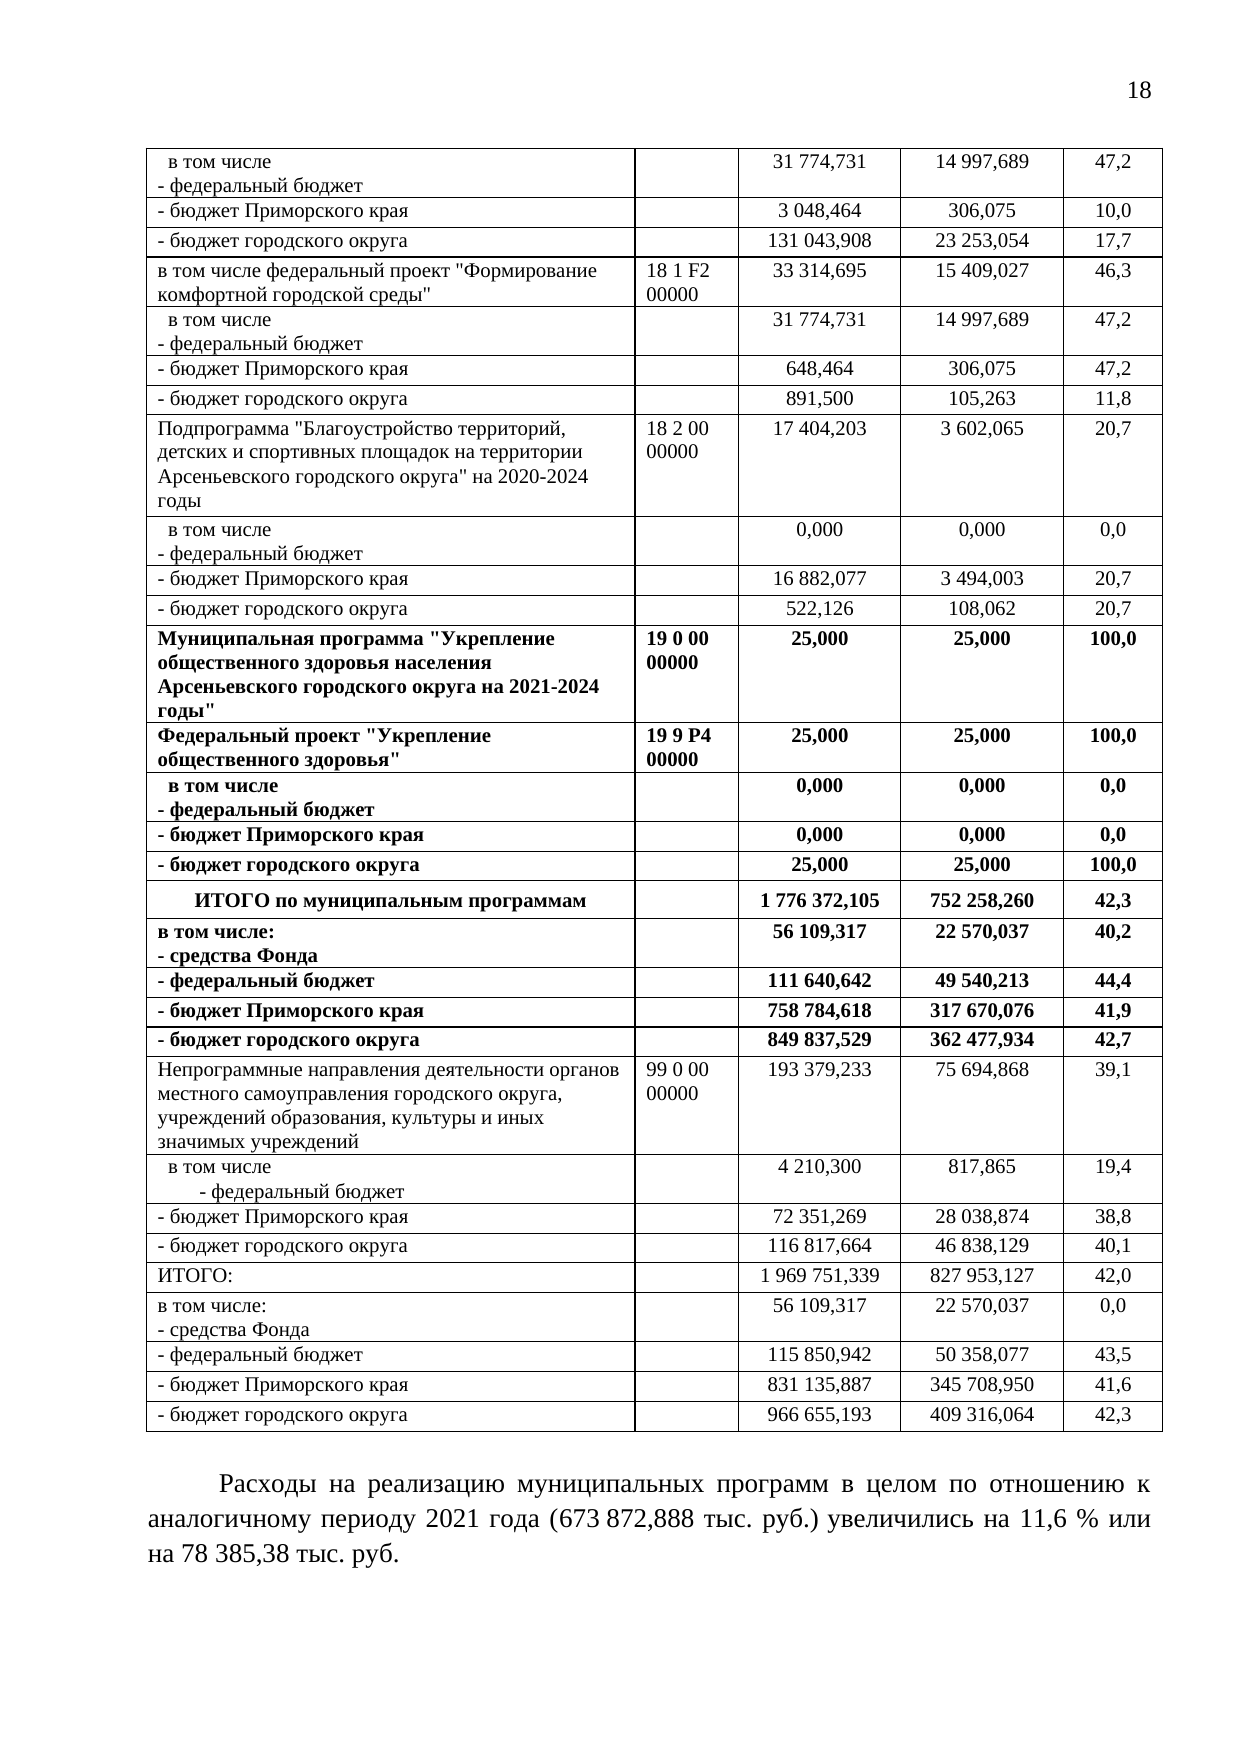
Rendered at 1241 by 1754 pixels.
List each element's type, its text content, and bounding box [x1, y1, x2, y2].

table_cell 131 043,908 [739, 228, 900, 256]
table_cell 0,000 [739, 517, 900, 565]
table_cell 56 109,317 [739, 1293, 900, 1341]
table_cell 116 817,664 [739, 1234, 900, 1262]
table_cell 99 0 00 00000 [636, 1057, 738, 1153]
table_cell [636, 386, 738, 414]
table_cell 23 253,054 [901, 228, 1063, 256]
table_cell 0,0 [1064, 773, 1162, 821]
table_cell - бюджет Приморского края [147, 1372, 634, 1401]
table_cell [636, 1234, 738, 1262]
table_cell 317 670,076 [901, 998, 1063, 1026]
table_cell - бюджет городского округа [147, 386, 634, 414]
table_cell - бюджет Приморского края [147, 1204, 634, 1232]
table_cell 100,0 [1064, 723, 1162, 772]
table_cell [636, 1155, 738, 1203]
table_cell 3 602,065 [901, 415, 1063, 516]
table_cell [636, 852, 738, 880]
table_cell Подпрограмма "Благоустройство территорий, детских и спортивных площадок на территории Арсеньевского городского округа" на 2020-2024 годы [147, 415, 634, 516]
table_cell [636, 998, 738, 1026]
table_cell 46,3 [1064, 258, 1162, 306]
table_cell 1 776 372,105 [739, 881, 900, 918]
table_cell 817,865 [901, 1155, 1063, 1203]
table_cell в том числе - федеральный бюджет [147, 517, 634, 565]
table_cell 56 109,317 [739, 919, 900, 967]
table_cell - бюджет городского округа [147, 1028, 634, 1056]
table_cell 47,2 [1064, 356, 1162, 384]
table_cell 18 1 F2 00000 [636, 258, 738, 306]
table_cell 0,000 [901, 517, 1063, 565]
table_cell - бюджет Приморского края [147, 822, 634, 851]
table_cell в том числе - федеральный бюджет [147, 773, 634, 821]
table_cell 72 351,269 [739, 1204, 900, 1232]
table_cell 16 882,077 [739, 566, 900, 595]
table_cell 31 774,731 [739, 307, 900, 355]
table_cell 108,062 [901, 596, 1063, 625]
table_cell 752 258,260 [901, 881, 1063, 918]
table_cell 42,3 [1064, 881, 1162, 918]
table_cell 17,7 [1064, 228, 1162, 256]
table_cell [636, 228, 738, 256]
table_cell 42,0 [1064, 1263, 1162, 1292]
table_cell 40,2 [1064, 919, 1162, 967]
table_cell ИТОГО по муниципальным программам [147, 881, 634, 918]
table_cell 306,075 [901, 198, 1063, 227]
table_cell - федеральный бюджет [147, 968, 634, 997]
table_cell [636, 1028, 738, 1056]
table_cell 39,1 [1064, 1057, 1162, 1153]
table_cell - бюджет Приморского края [147, 566, 634, 595]
table_cell [636, 198, 738, 227]
table_cell 966 655,193 [739, 1402, 900, 1431]
table_cell [636, 919, 738, 967]
table_cell 11,8 [1064, 386, 1162, 414]
table_cell [636, 566, 738, 595]
table_cell 28 038,874 [901, 1204, 1063, 1232]
table_cell 3 048,464 [739, 198, 900, 227]
table_cell 41,6 [1064, 1372, 1162, 1401]
table_cell 19 9 P4 00000 [636, 723, 738, 772]
table_cell 25,000 [739, 626, 900, 722]
table_cell 14 997,689 [901, 149, 1063, 197]
table_cell [636, 307, 738, 355]
table_cell 0,0 [1064, 517, 1162, 565]
table_cell 306,075 [901, 356, 1063, 384]
table_cell Федеральный проект "Укрепление общественного здоровья" [147, 723, 634, 772]
table_cell 42,7 [1064, 1028, 1162, 1056]
table_cell 22 570,037 [901, 1293, 1063, 1341]
table_cell 25,000 [901, 723, 1063, 772]
table_cell [636, 1293, 738, 1341]
table_cell в том числе - федеральный бюджет [147, 307, 634, 355]
table_cell 849 837,529 [739, 1028, 900, 1056]
table_cell 409 316,064 [901, 1402, 1063, 1431]
table_cell 25,000 [739, 852, 900, 880]
table_cell 31 774,731 [739, 149, 900, 197]
table_cell 50 358,077 [901, 1342, 1063, 1371]
table_cell 10,0 [1064, 198, 1162, 227]
table_cell 100,0 [1064, 626, 1162, 722]
table_cell 25,000 [901, 852, 1063, 880]
table_cell - бюджет городского округа [147, 1402, 634, 1431]
table_cell [636, 1204, 738, 1232]
table_cell 827 953,127 [901, 1263, 1063, 1292]
table_cell - бюджет городского округа [147, 852, 634, 880]
table_cell в том числе: - средства Фонда [147, 1293, 634, 1341]
table_cell - бюджет городского округа [147, 1234, 634, 1262]
table_cell 38,8 [1064, 1204, 1162, 1232]
table_cell 43,5 [1064, 1342, 1162, 1371]
table_cell [636, 1402, 738, 1431]
table_cell 20,7 [1064, 596, 1162, 625]
table_cell [636, 1372, 738, 1401]
table_cell 22 570,037 [901, 919, 1063, 967]
table_cell 1 969 751,339 [739, 1263, 900, 1292]
table_cell 193 379,233 [739, 1057, 900, 1153]
table_cell 42,3 [1064, 1402, 1162, 1431]
table_cell [636, 881, 738, 918]
table_cell 46 838,129 [901, 1234, 1063, 1262]
table_cell 49 540,213 [901, 968, 1063, 997]
table_cell 14 997,689 [901, 307, 1063, 355]
table_cell 41,9 [1064, 998, 1162, 1026]
table_cell 831 135,887 [739, 1372, 900, 1401]
table_cell 648,464 [739, 356, 900, 384]
table_cell 105,263 [901, 386, 1063, 414]
table_cell [636, 822, 738, 851]
table_cell [636, 356, 738, 384]
table_cell 44,4 [1064, 968, 1162, 997]
table_cell 522,126 [739, 596, 900, 625]
table_cell 891,500 [739, 386, 900, 414]
table_cell 19 0 00 00000 [636, 626, 738, 722]
table_cell 3 494,003 [901, 566, 1063, 595]
table_cell - федеральный бюджет [147, 1342, 634, 1371]
table_cell [636, 1342, 738, 1371]
table_cell - бюджет Приморского края [147, 198, 634, 227]
table_cell 0,0 [1064, 1293, 1162, 1341]
table_cell 0,0 [1064, 822, 1162, 851]
table_cell 25,000 [739, 723, 900, 772]
table_cell 115 850,942 [739, 1342, 900, 1371]
table_cell 0,000 [739, 822, 900, 851]
table_cell [636, 968, 738, 997]
table_cell в том числе - федеральный бюджет [147, 1155, 634, 1203]
table_cell Непрограммные направления деятельности органов местного самоуправления городского округа, учреждений образования, культуры и иных значимых учреждений [147, 1057, 634, 1153]
table_cell [636, 596, 738, 625]
table_cell 15 409,027 [901, 258, 1063, 306]
table_cell - бюджет городского округа [147, 596, 634, 625]
table_cell в том числе: - средства Фонда [147, 919, 634, 967]
table_cell - бюджет городского округа [147, 228, 634, 256]
table_cell 17 404,203 [739, 415, 900, 516]
text Расходы на реализацию муниципальных программ в целом по отношению к аналогичному периоду 2021 года (673 872,888 тыс. руб.) увеличились на 11,6 % или на 78 385,38 тыс. руб. [148, 1467, 1152, 1568]
table_cell ИТОГО: [147, 1263, 634, 1292]
table_cell 75 694,868 [901, 1057, 1063, 1153]
table_cell - бюджет Приморского края [147, 356, 634, 384]
table_cell 18 2 00 00000 [636, 415, 738, 516]
table_cell Муниципальная программа "Укрепление общественного здоровья населения Арсеньевского городского округа на 2021-2024 годы" [147, 626, 634, 722]
table_cell 19,4 [1064, 1155, 1162, 1203]
table_cell - бюджет Приморского края [147, 998, 634, 1026]
table_cell 33 314,695 [739, 258, 900, 306]
table_cell 20,7 [1064, 415, 1162, 516]
table_cell [636, 149, 738, 197]
table_cell [636, 1263, 738, 1292]
table_cell 40,1 [1064, 1234, 1162, 1262]
table_cell в том числе федеральный проект "Формирование комфортной городской среды" [147, 258, 634, 306]
table_cell 4 210,300 [739, 1155, 900, 1203]
table_cell 100,0 [1064, 852, 1162, 880]
table_cell 758 784,618 [739, 998, 900, 1026]
table_cell 47,2 [1064, 307, 1162, 355]
table_cell 0,000 [901, 773, 1063, 821]
table_cell 345 708,950 [901, 1372, 1063, 1401]
table_cell 25,000 [901, 626, 1063, 722]
table_cell 111 640,642 [739, 968, 900, 997]
table_cell 20,7 [1064, 566, 1162, 595]
table_cell [636, 517, 738, 565]
table_cell 0,000 [901, 822, 1063, 851]
table_cell 362 477,934 [901, 1028, 1063, 1056]
table_cell [636, 773, 738, 821]
table_cell 0,000 [739, 773, 900, 821]
table_cell 47,2 [1064, 149, 1162, 197]
table_cell в том числе - федеральный бюджет [147, 149, 634, 197]
